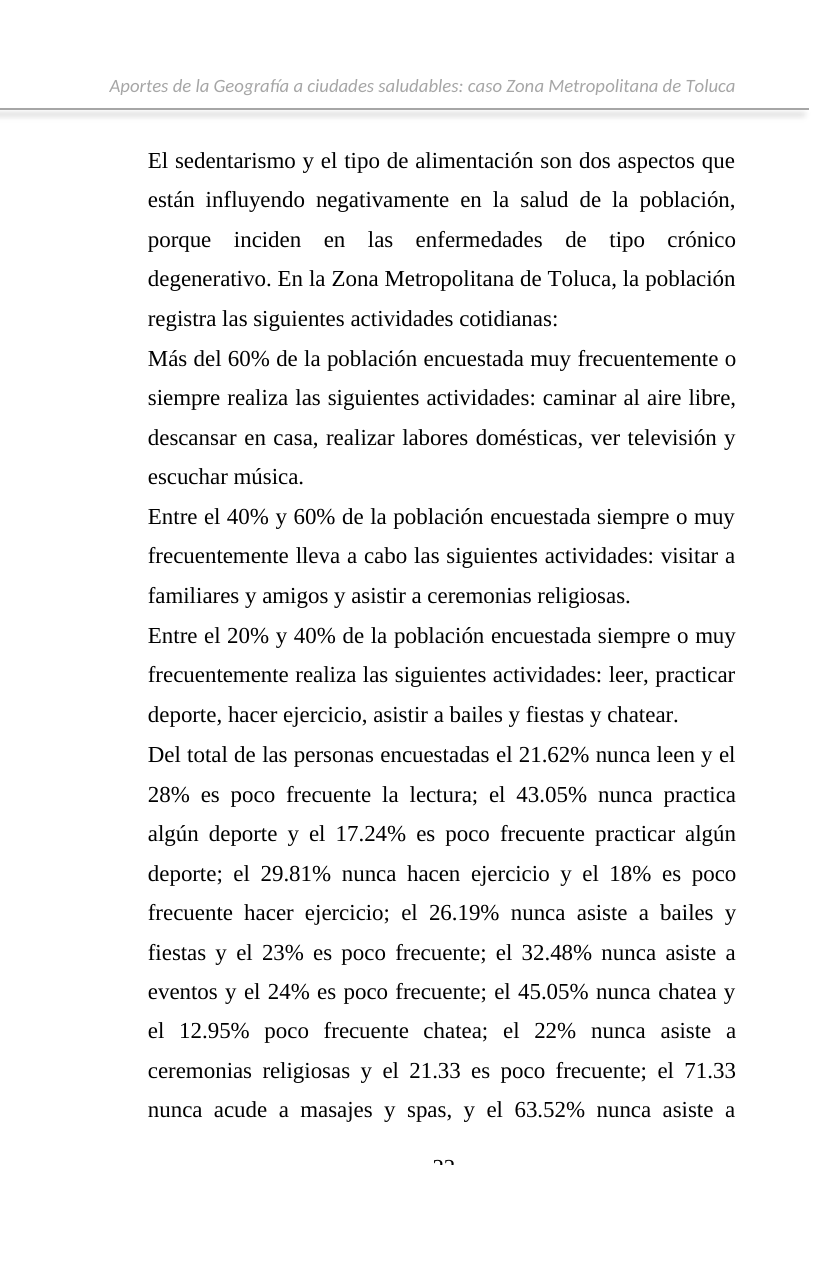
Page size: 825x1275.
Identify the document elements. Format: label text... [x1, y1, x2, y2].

picture [0, 104, 814, 124]
text Entre el 20% y 40% de la población encuestada siempre o muy frecuentemente realiza las siguientes actividades: leer, practicar deporte, hacer ejercicio, asistir a bailes y fiestas y chatear. [148, 622, 737, 727]
text Del total de las personas encuestadas el 21.62% nunca leen y el 28% es poco frecuente la lectura; el 43.05% nunca practica algún deporte y el 17.24% es poco frecuente practicar algún deporte; el 29.81% nunca hacen ejercicio y el 18% es poco frecuente hacer ejercicio; el 26.19% nunca asiste a bailes y fiestas y el 23% es poco frecuente; el 32.48% nunca asiste a eventos y el 24% es poco frecuente; el 45.05% nunca chatea y el 12.95% poco frecuente chatea; el 22% nunca asiste a ceremonias religiosas y el 21.33 es poco frecuente; el 71.33 nunca acude a masajes y spas, y el 63.52% nunca asiste a [148, 741, 737, 1123]
text El sedentarismo y el tipo de alimentación son dos aspectos que están influyendo negativamente en la salud de la población, porque inciden en las enfermedades de tipo crónico degenerativo. En la Zona Metropolitana de Toluca, la población registra las siguientes actividades cotidianas: [148, 147, 737, 331]
text Entre el 40% y 60% de la población encuestada siempre o muy frecuentemente lleva a cabo las siguientes actividades: visitar a familiares y amigos y asistir a ceremonias religiosas. [148, 503, 736, 608]
text Más del 60% de la población encuestada muy frecuentemente o siempre realiza las siguientes actividades: caminar al aire libre, descansar en casa, realizar labores domésticas, ver televisión y escuchar música. [148, 345, 737, 489]
